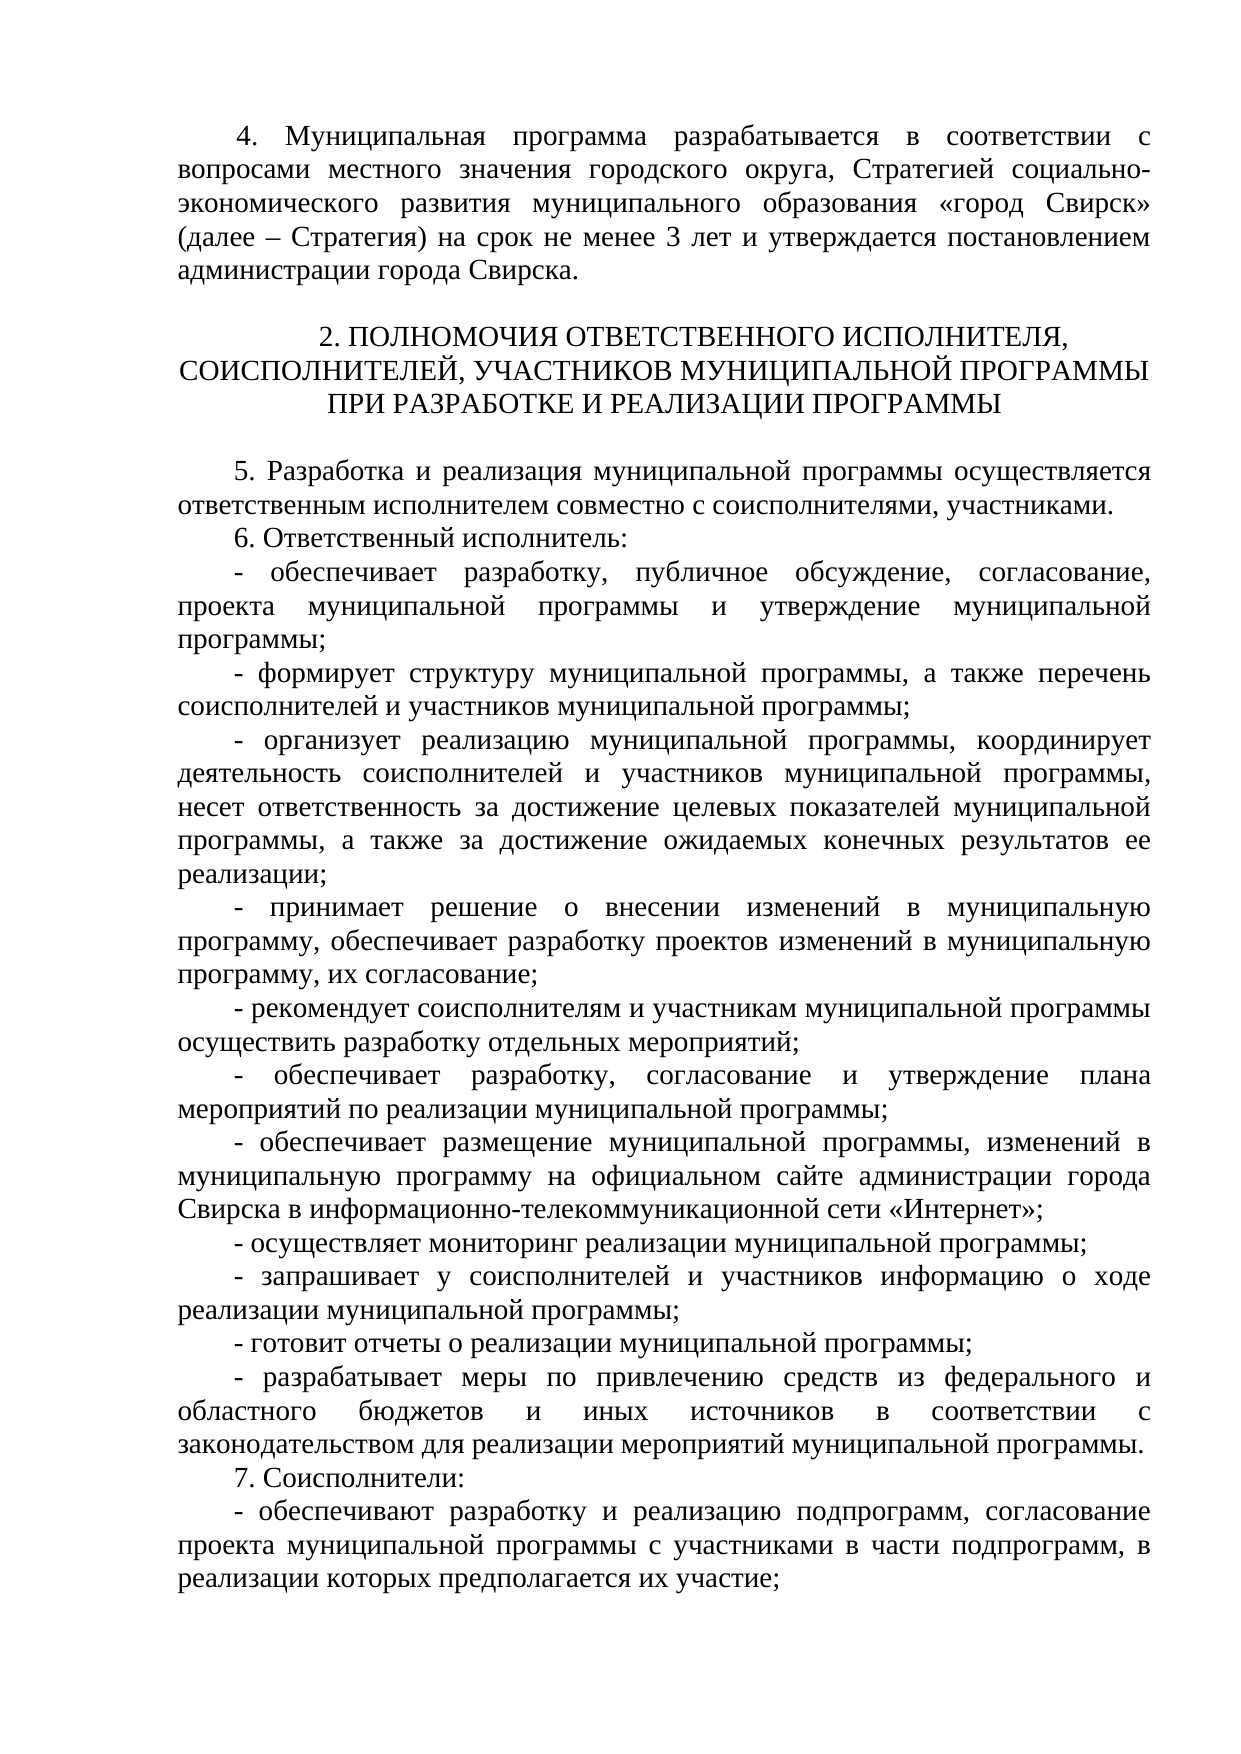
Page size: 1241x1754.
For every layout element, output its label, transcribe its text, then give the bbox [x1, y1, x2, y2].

text 4. Муниципальная программа разрабатывается в соответствии с вопросами местного значения городского округа, Стратегией социально-экономического развития муниципального образования «город Свирск» (далее – Стратегия) на срок не менее 3 лет и утверждается постановлением администрации города Свирска. [177, 118, 1152, 286]
text - принимает решение о внесении изменений в муниципальную программу, обеспечивает разработку проектов изменений в муниципальную программу, их согласование; [177, 889, 1152, 990]
text 6. Ответственный исполнитель: [177, 521, 1152, 554]
text - обеспечивают разработку и реализацию подпрограмм, согласование проекта муниципальной программы с участниками в части подпрограмм, в реализации которых предполагается их участие; [177, 1493, 1152, 1594]
text - готовит отчеты о реализации муниципальной программы; [177, 1326, 1152, 1359]
text - формирует структуру муниципальной программы, а также перечень соисполнителей и участников муниципальной программы; [177, 655, 1152, 722]
text - обеспечивает разработку, публичное обсуждение, согласование, проекта муниципальной программы и утверждение муниципальной программы; [177, 554, 1152, 655]
text - рекомендует соисполнителям и участникам муниципальной программы осуществить разработку отдельных мероприятий; [177, 990, 1152, 1057]
text - осуществляет мониторинг реализации муниципальной программы; [177, 1225, 1152, 1258]
text - запрашивает у соисполнителей и участников информацию о ходе реализации муниципальной программы; [177, 1258, 1152, 1326]
text - организует реализацию муниципальной программы, координирует деятельность соисполнителей и участников муниципальной программы, несет ответственность за достижение целевых показателей муниципальной программы, а также за достижение ожидаемых конечных результатов ее реализации; [177, 722, 1152, 889]
text 7. Соисполнители: [177, 1460, 1152, 1493]
text - обеспечивает размещение муниципальной программы, изменений в муниципальную программу на официальном сайте администрации города Свирска в информационно-телекоммуникационной сети «Интернет»; [177, 1124, 1152, 1225]
text 5. Разработка и реализация муниципальной программы осуществляется ответственным исполнителем совместно с соисполнителями, участниками. [177, 453, 1152, 521]
text - обеспечивает разработку, согласование и утверждение плана мероприятий по реализации муниципальной программы; [177, 1057, 1152, 1124]
text - разрабатывает меры по привлечению средств из федерального и областного бюджетов и иных источников в соответствии с законодательством для реализации мероприятий муниципальной программы. [177, 1359, 1152, 1460]
text 2. ПОЛНОМОЧИЯ ОТВЕТСТВЕННОГО ИСПОЛНИТЕЛЯ, СОИСПОЛНИТЕЛЕЙ, УЧАСТНИКОВ Муниципальной ПРОГРАММЫ ПРИ разработке И РЕАЛИЗАЦИИ ПРОГРАММЫ [177, 319, 1152, 420]
